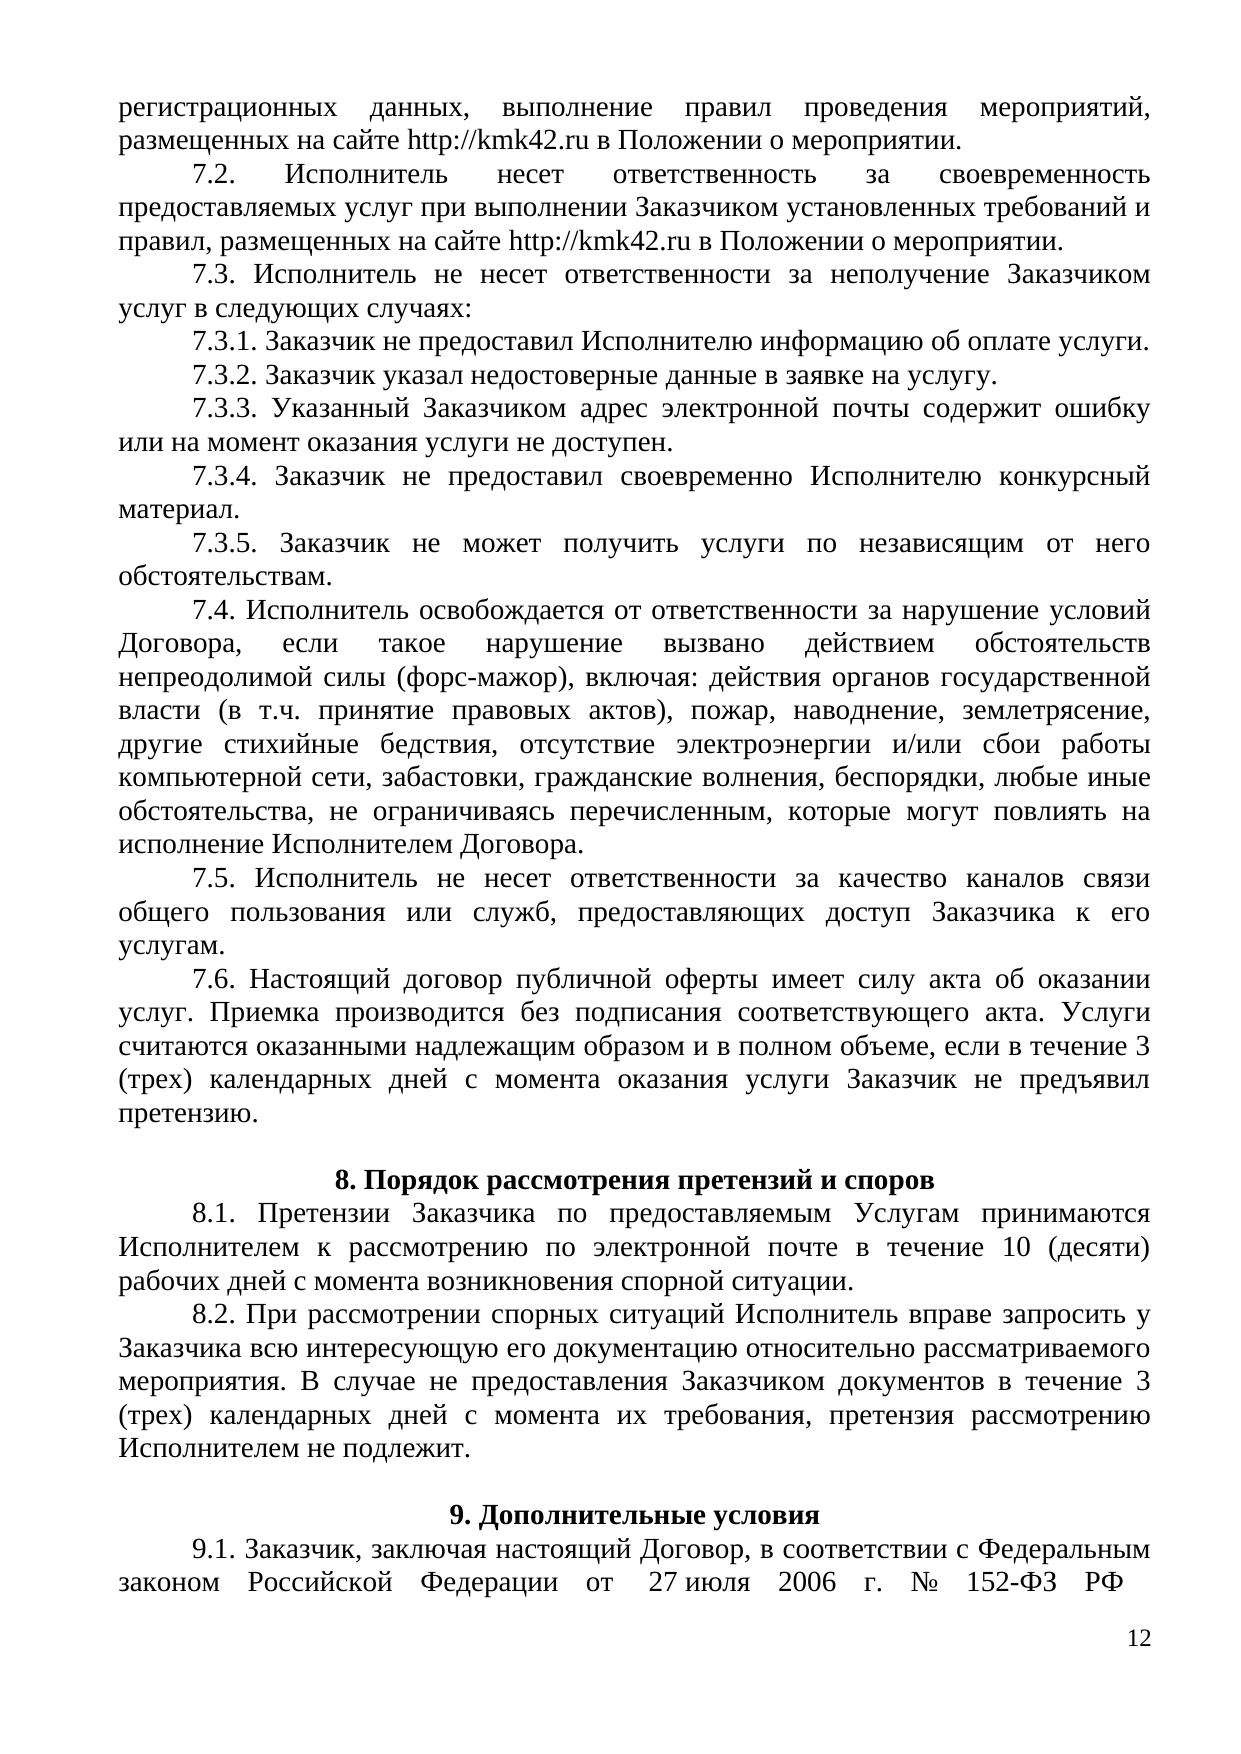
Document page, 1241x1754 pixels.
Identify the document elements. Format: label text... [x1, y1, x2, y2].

text 8. Порядок рассмотрения претензий и споров [118, 1162, 1152, 1196]
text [118, 1531, 1152, 1598]
text 7.6. Настоящий договор публичной оферты имеет силу акта об оказании услуг. Приемка производится без подписания соответствующего акта. Услуги считаются оказанными надлежащим образом и в полном объеме, если в течение 3 (трех) календарных дней с момента оказания услуги Заказчик не предъявил претензию. [118, 961, 1152, 1128]
text 7.3.1. Заказчик не предоставил Исполнителю информацию об оплате услуги. [118, 323, 1152, 357]
text 9. Дополнительные условия [118, 1497, 1152, 1531]
text 7.4. Исполнитель освобождается от ответственности за нарушение условий Договора, если такое нарушение вызвано действием обстоятельств непреодолимой силы (форс-мажор), включая: действия органов государственной власти (в т.ч. принятие правовых актов), пожар, наводнение, землетрясение, другие стихийные бедствия, отсутствие электроэнергии и/или сбои работы компьютерной сети, забастовки, гражданские волнения, беспорядки, любые иные обстоятельства, не ограничиваясь перечисленным, которые могут повлиять на исполнение Исполнителем Договора. [118, 592, 1152, 860]
text 8.2. При рассмотрении спорных ситуаций Исполнитель вправе запросить у Заказчика всю интересующую его документацию относительно рассматриваемого мероприятия. В случае не предоставления Заказчиком документов в течение 3 (трех) календарных дней с момента их требования, претензия рассмотрению Исполнителем не подлежит. [118, 1296, 1152, 1464]
text 7.5. Исполнитель не несет ответственности за качество каналов связи общего пользования или служб, предоставляющих доступ Заказчика к его услугам. [118, 860, 1152, 961]
text 7.2. Исполнитель несет ответственность за своевременность предоставляемых услуг при выполнении Заказчиком установленных требований и правил, размещенных на сайте http://kmk42.ru в Положении о мероприятии. [118, 156, 1152, 256]
text 7.3.3. Указанный Заказчиком адрес электронной почты содержит ошибку или на момент оказания услуги не доступен. [118, 391, 1152, 458]
text 7.3.4. Заказчик не предоставил своевременно Исполнителю конкурсный материал. [118, 458, 1152, 525]
text 7.3.2. Заказчик указал недостоверные данные в заявке на услугу. [118, 357, 1152, 391]
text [118, 89, 1152, 156]
text 8.1. Претензии Заказчика по предоставляемым Услугам принимаются Исполнителем к рассмотрению по электронной почте в течение 10 (десяти) рабочих дней с момента возникновения спорной ситуации. [118, 1196, 1152, 1296]
text 7.3. Исполнитель не несет ответственности за неполучение Заказчиком услуг в следующих случаях: [118, 256, 1152, 323]
text 7.3.5. Заказчик не может получить услуги по независящим от него обстоятельствам. [118, 525, 1152, 592]
